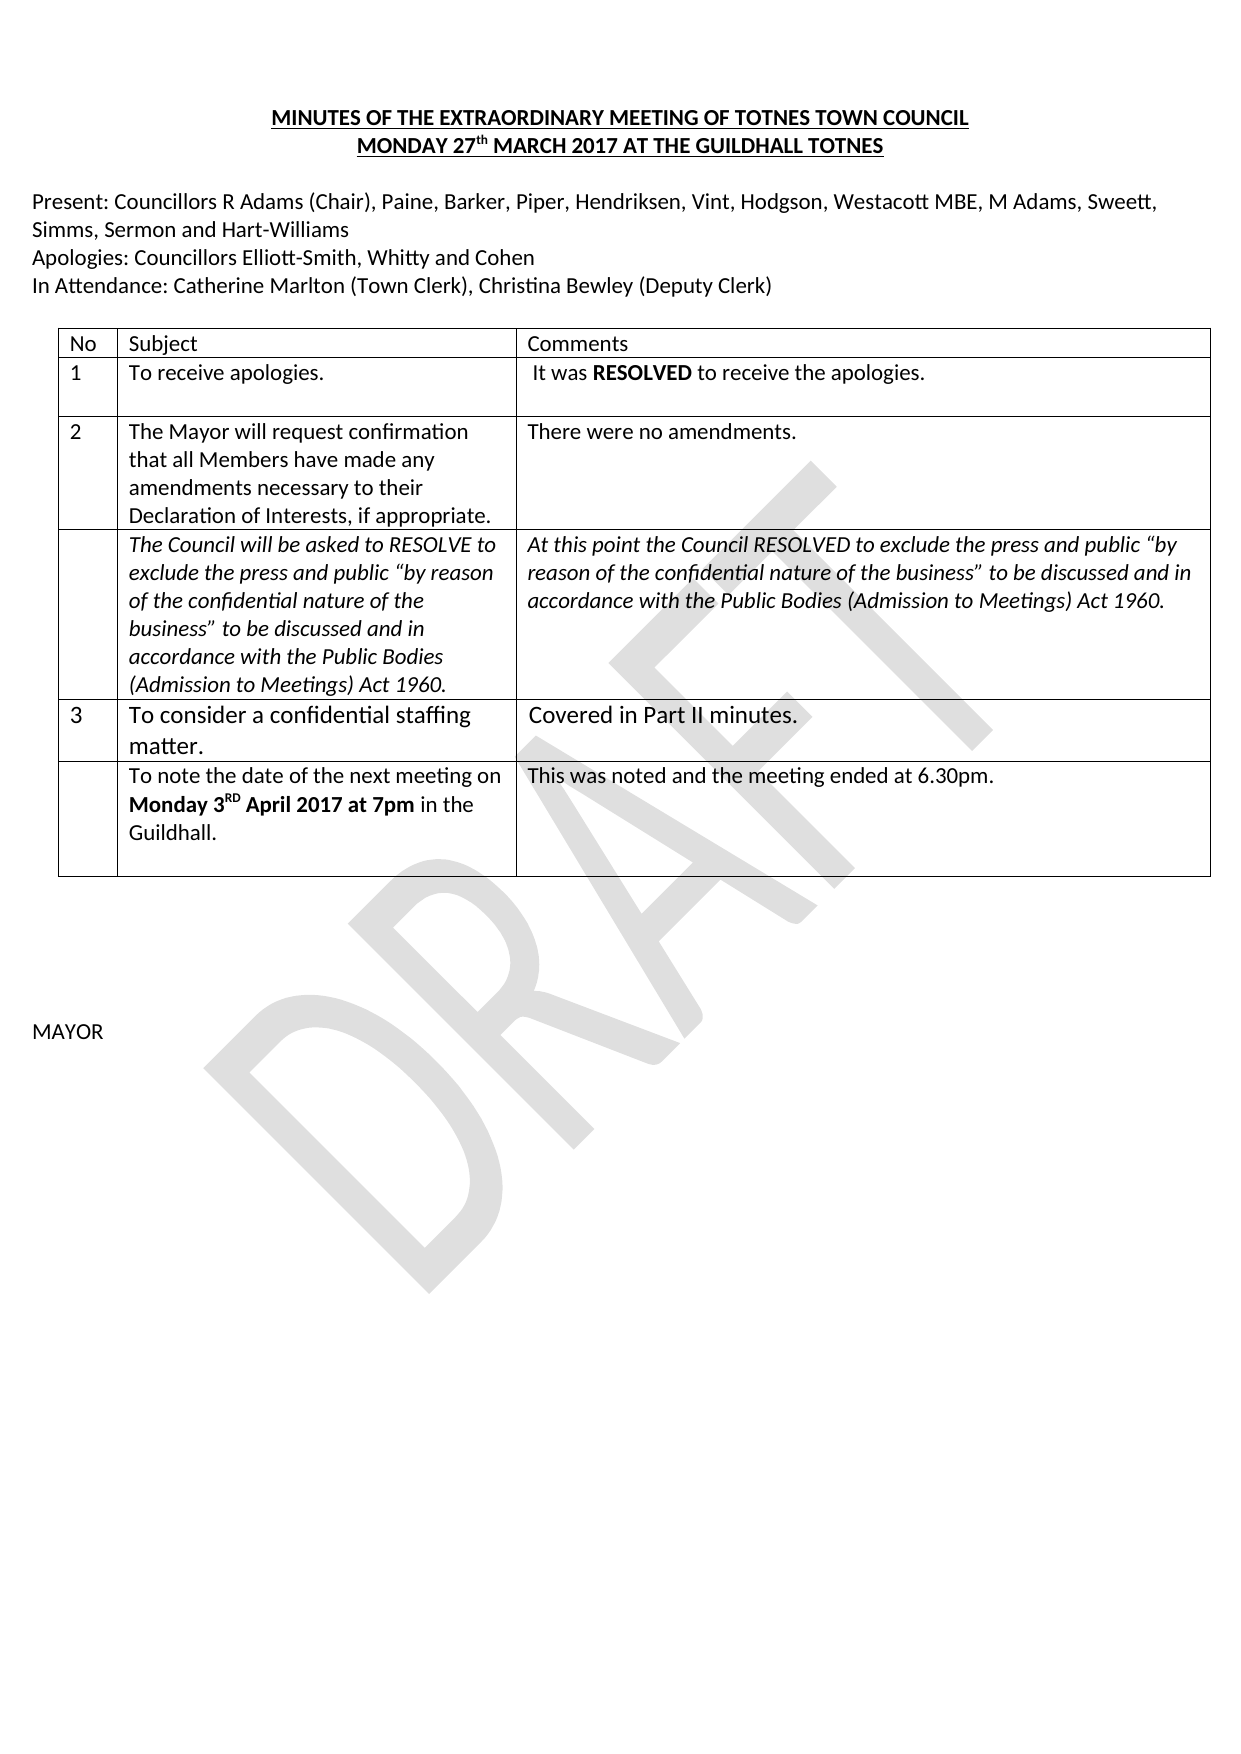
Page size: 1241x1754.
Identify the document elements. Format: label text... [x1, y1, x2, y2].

text Present: Councillors R Adams (Chair), Paine, Barker, Piper, Hendriksen, Vint, Hodgson, Westacott MBE, M Adams, Sweett, Simms, Sermon and Hart-Williams [32, 187, 1228, 243]
text MONDAY 27th MARCH 2017 AT THE GUILDHALL TOTNES [150, 131, 1090, 159]
table_cell Covered in Part II minutes. [517, 700, 1210, 761]
table_cell [59, 762, 117, 876]
table_cell At this point the Council RESOLVED to exclude the press and public “by reason of the confidential nature of the business” to be discussed and in accordance with the Public Bodies (Admission to Meetings) Act 1960. [517, 530, 1210, 698]
table_cell It was RESOLVED to receive the apologies. [517, 358, 1210, 416]
table_cell 2 [59, 417, 117, 529]
text MINUTES OF THE EXTRAORDINARY MEETING OF TOTNES TOWN COUNCIL [150, 103, 1090, 131]
text In Attendance: Catherine Marlton (Town Clerk), Christina Bewley (Deputy Clerk) [32, 272, 1228, 299]
table_cell To receive apologies. [118, 358, 516, 416]
table_cell The Mayor will request confirmation that all Members have made any amendments necessary to their Declaration of Interests, if appropriate. [118, 417, 516, 529]
text Apologies: Councillors Elliott-Smith, Whitty and Cohen [32, 243, 1228, 272]
table_cell The Council will be asked to RESOLVE to exclude the press and public “by reason of the confidential nature of the business” to be discussed and in accordance with the Public Bodies (Admission to Meetings) Act 1960. [118, 530, 516, 698]
table_cell There were no amendments. [517, 417, 1210, 529]
table_cell This was noted and the meeting ended at 6.30pm. [517, 762, 1210, 876]
table_cell [59, 530, 117, 698]
table_header No [59, 329, 117, 357]
table_cell To consider a confidential staffing matter. [118, 700, 516, 761]
table_cell 1 [59, 358, 117, 416]
table_cell To note the date of the next meeting on Monday 3RD April 2017 at 7pm in the Guildhall. [118, 762, 516, 876]
table_header Comments [517, 329, 1210, 357]
text MAYOR [32, 1017, 1090, 1045]
table_cell 3 [59, 700, 117, 761]
table_header Subject [118, 329, 516, 357]
